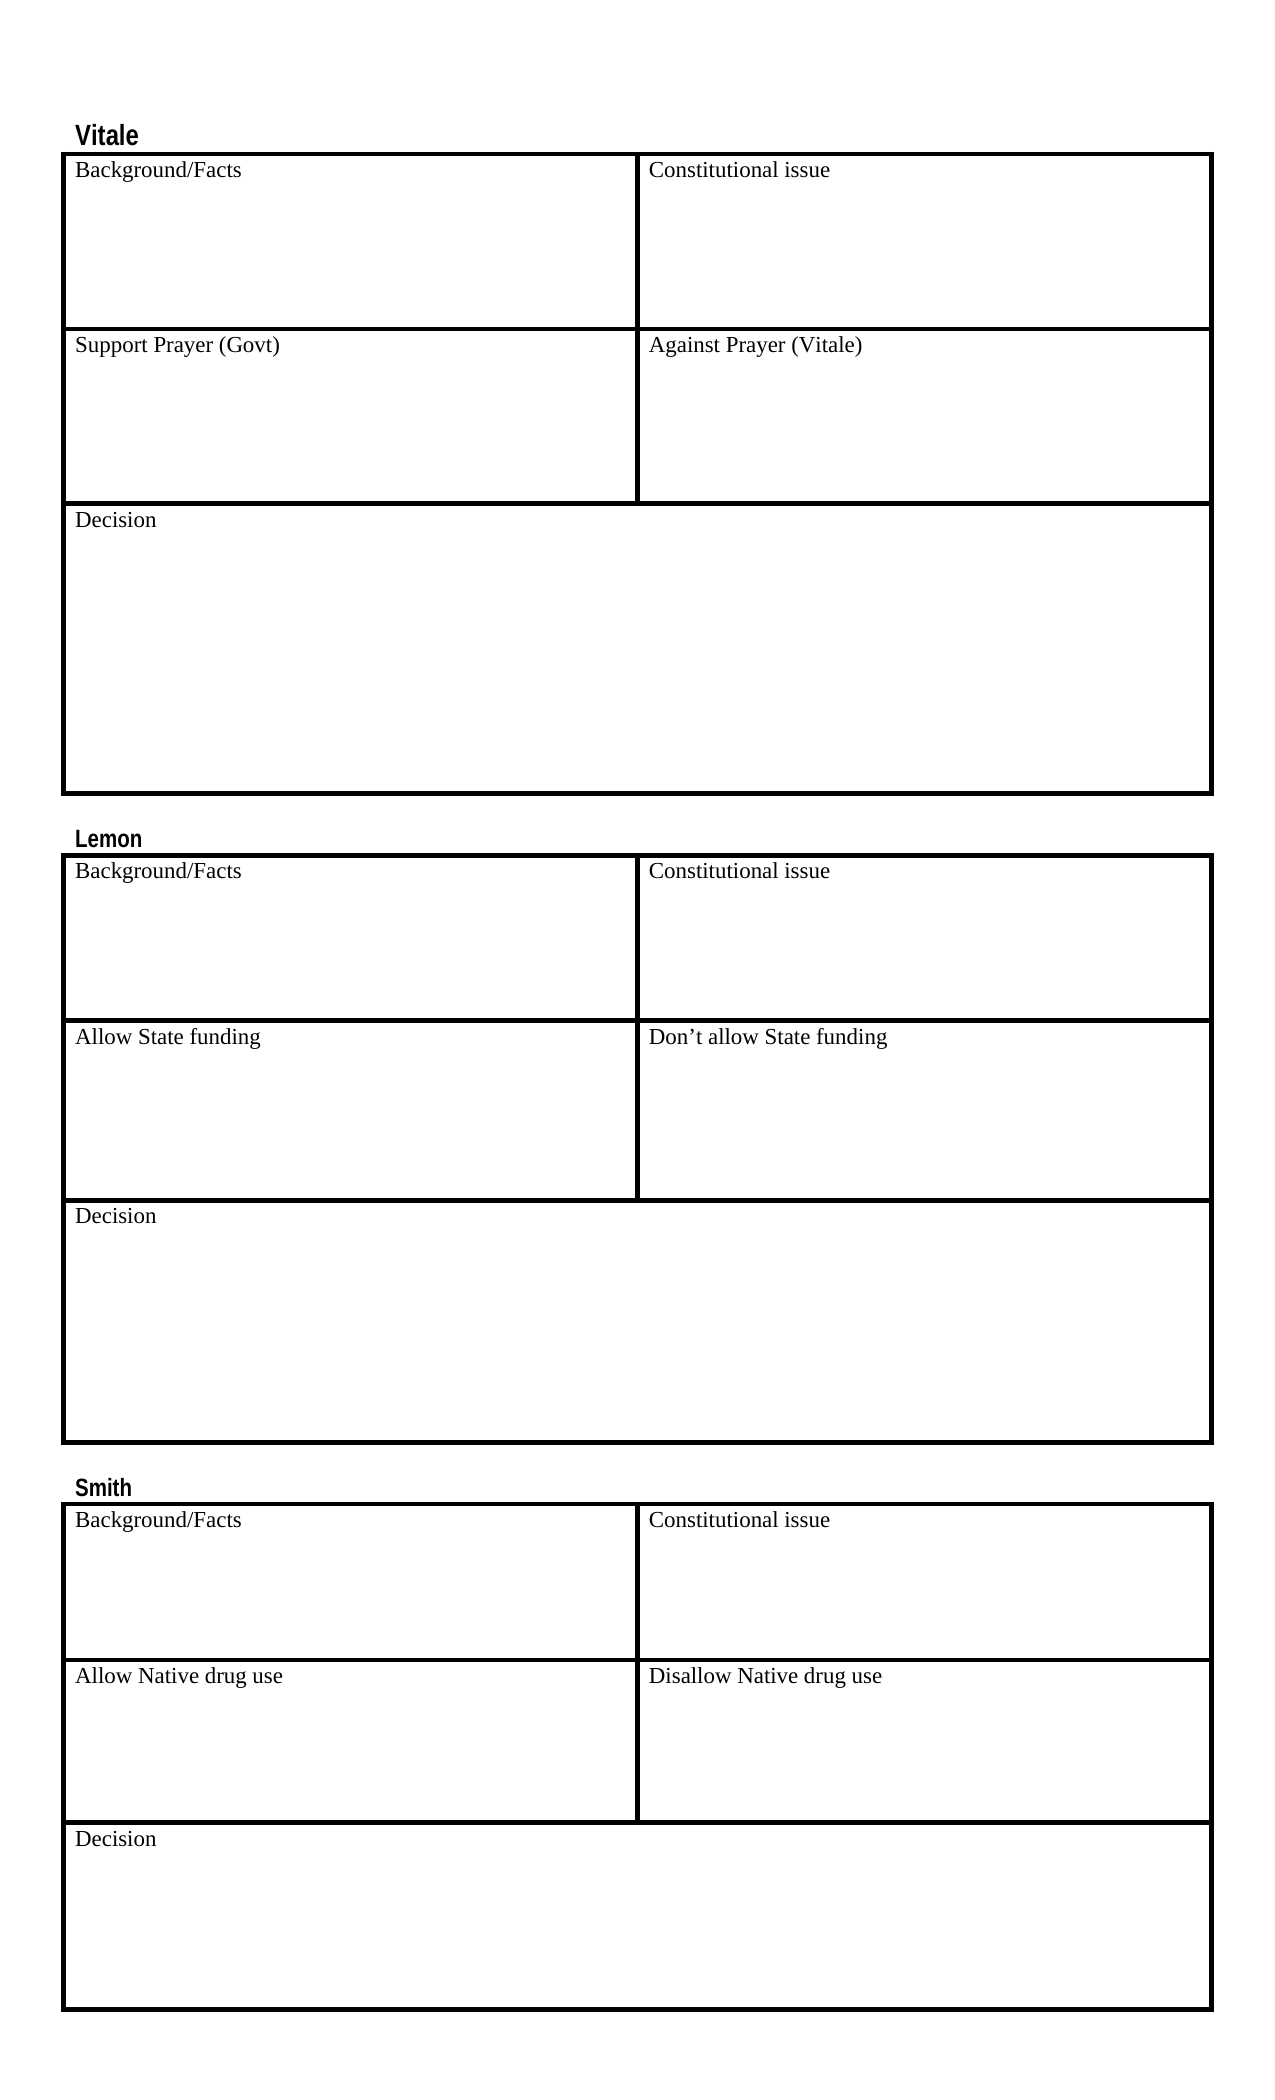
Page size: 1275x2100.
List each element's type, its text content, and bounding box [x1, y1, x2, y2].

text Smith [75, 1473, 1200, 1502]
table_header Constitutional issue [640, 1506, 1209, 1657]
table_header Constitutional issue [640, 156, 1209, 326]
table_cell Decision [66, 1825, 1209, 2007]
table_header Constitutional issue [640, 858, 1209, 1018]
table_cell Support Prayer (Govt) [66, 331, 635, 501]
table_cell Decision [66, 1203, 1209, 1440]
table_header Background/Facts [66, 156, 635, 326]
text Vitale [75, 118, 1200, 152]
table_header Background/Facts [66, 1506, 635, 1657]
table_header Background/Facts [66, 858, 635, 1018]
table_cell Allow State funding [66, 1023, 635, 1198]
table_cell Against Prayer (Vitale) [640, 331, 1209, 501]
table_cell Allow Native drug use [66, 1662, 635, 1820]
table_cell Disallow Native drug use [640, 1662, 1209, 1820]
table_cell Don’t allow State funding [640, 1023, 1209, 1198]
text Lemon [75, 824, 1200, 853]
table_cell Decision [66, 506, 1209, 791]
